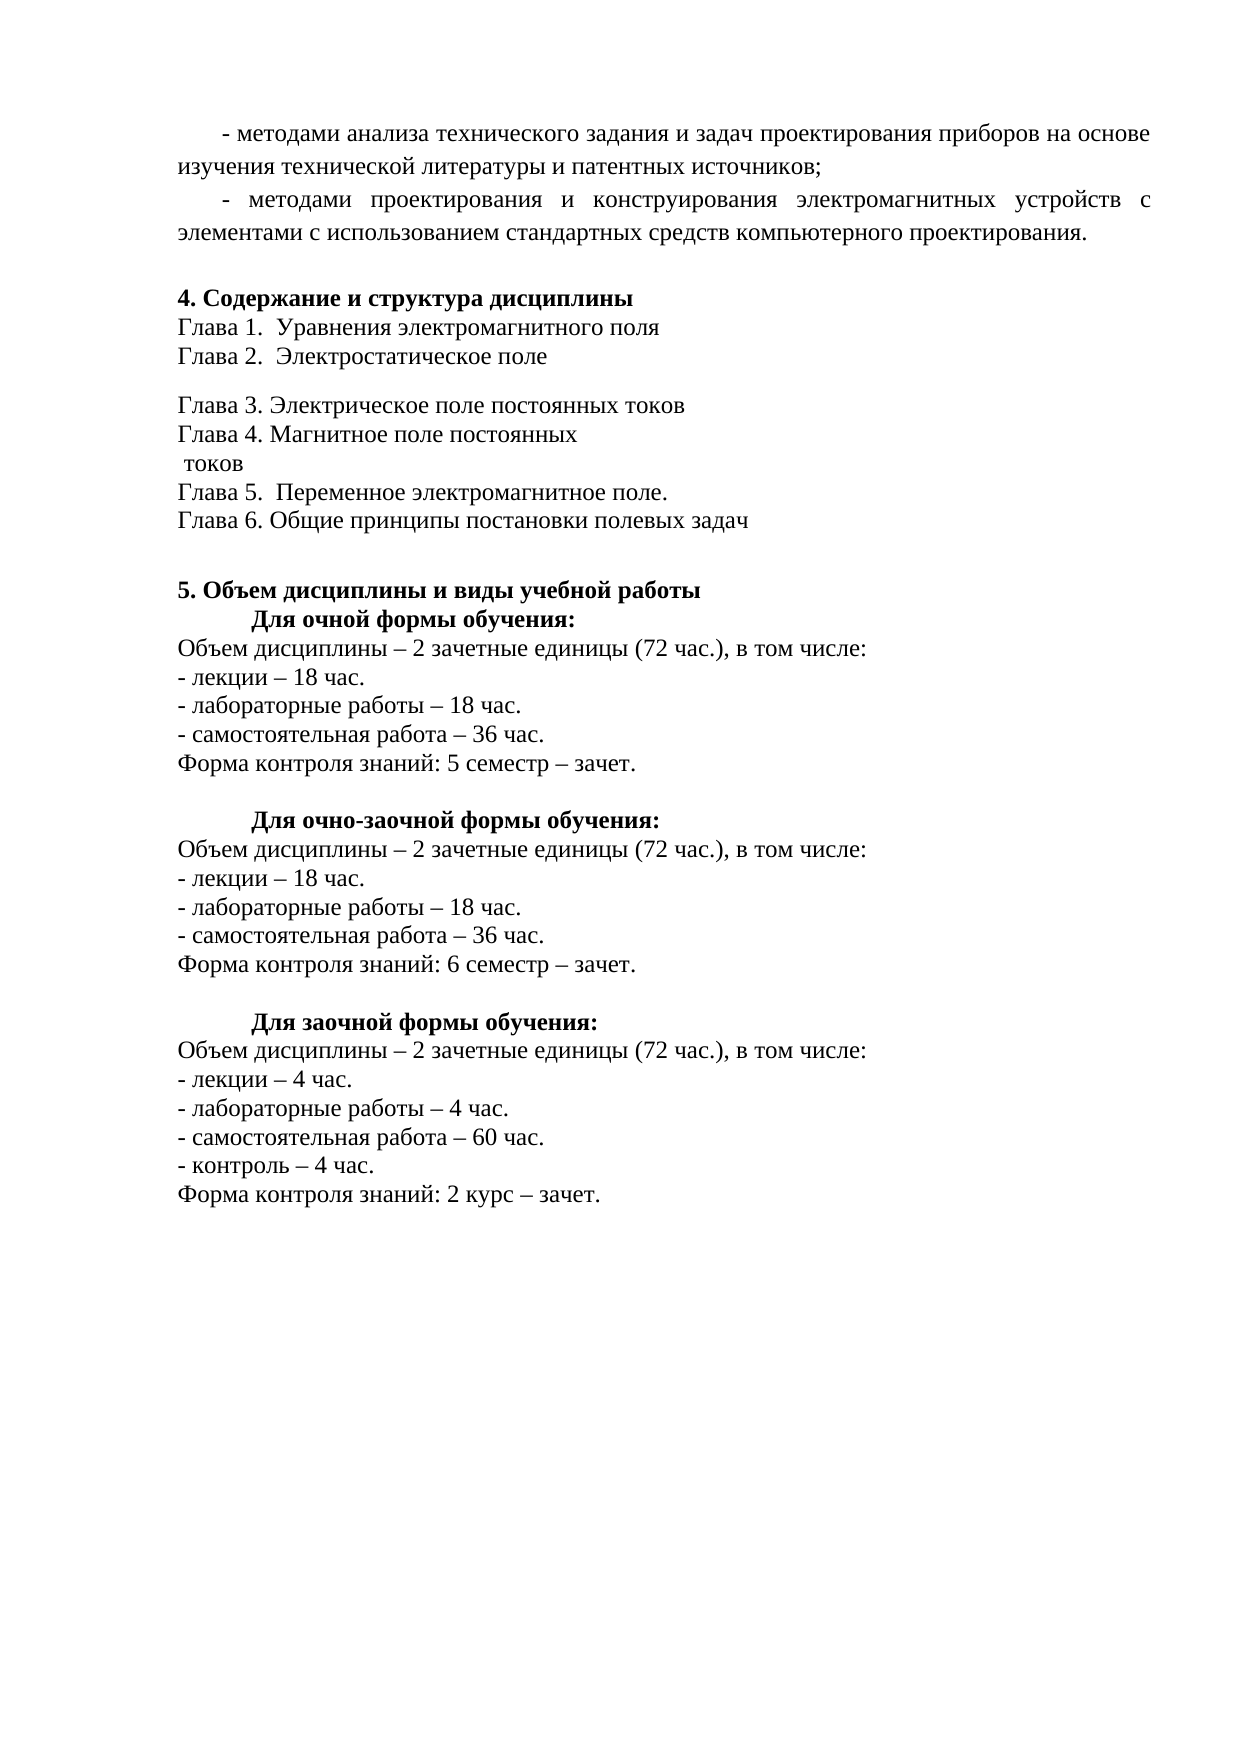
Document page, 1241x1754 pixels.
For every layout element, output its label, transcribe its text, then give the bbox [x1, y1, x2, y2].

text Форма контроля знаний: 6 семестр – зачет. [177, 949, 1152, 978]
text Для заочной формы обучения: [177, 1007, 1152, 1035]
text Глава 5. Переменное электромагнитное поле. [177, 477, 1152, 505]
text Объем дисциплины – 2 зачетные единицы (72 час.), в том числе: [177, 834, 1152, 863]
text Объем дисциплины – 2 зачетные единицы (72 час.), в том числе: [177, 633, 1152, 662]
text Глава 6. Общие принципы постановки полевых задач [177, 505, 1152, 534]
text - лабораторные работы – 18 час. [177, 690, 1152, 719]
text - лекции – 18 час. [177, 863, 1152, 892]
text Для очно-заочной формы обучения: [177, 805, 1152, 834]
text - методами анализа технического задания и задач проектирования приборов на основе изучения технической литературы и патентных источников; [177, 118, 1152, 180]
text Для очной формы обучения: [177, 604, 1152, 633]
text токов [177, 448, 1152, 477]
text Форма контроля знаний: 2 курс – зачет. [177, 1179, 1152, 1208]
text - методами проектирования и конструирования электромагнитных устройств с элементами с использованием стандартных средств компьютерного проектирования. [177, 184, 1152, 246]
text Глава 3. Электрическое поле постоянных токов [177, 390, 1152, 419]
text 4. Содержание и структура дисциплины [177, 283, 1152, 312]
text 5. Объем дисциплины и виды учебной работы [177, 575, 1152, 604]
text - лабораторные работы – 18 час. [177, 892, 1152, 920]
text Объем дисциплины – 2 зачетные единицы (72 час.), в том числе: [177, 1035, 1152, 1064]
text Глава 2. Электростатическое поле [177, 341, 1152, 369]
text Форма контроля знаний: 5 семестр – зачет. [177, 748, 1152, 777]
text - лекции – 18 час. [177, 662, 1152, 690]
text - лекции – 4 час. [177, 1064, 1152, 1093]
text - лабораторные работы – 4 час. [177, 1093, 1152, 1122]
text - самостоятельная работа – 36 час. [177, 719, 1152, 748]
text - самостоятельная работа – 36 час. [177, 920, 1152, 949]
text Глава 4. Магнитное поле постоянных [177, 419, 1152, 448]
text - контроль – 4 час. [177, 1150, 1152, 1179]
text Глава 1. Уравнения электромагнитного поля [177, 312, 1152, 341]
text - самостоятельная работа – 60 час. [177, 1122, 1152, 1150]
